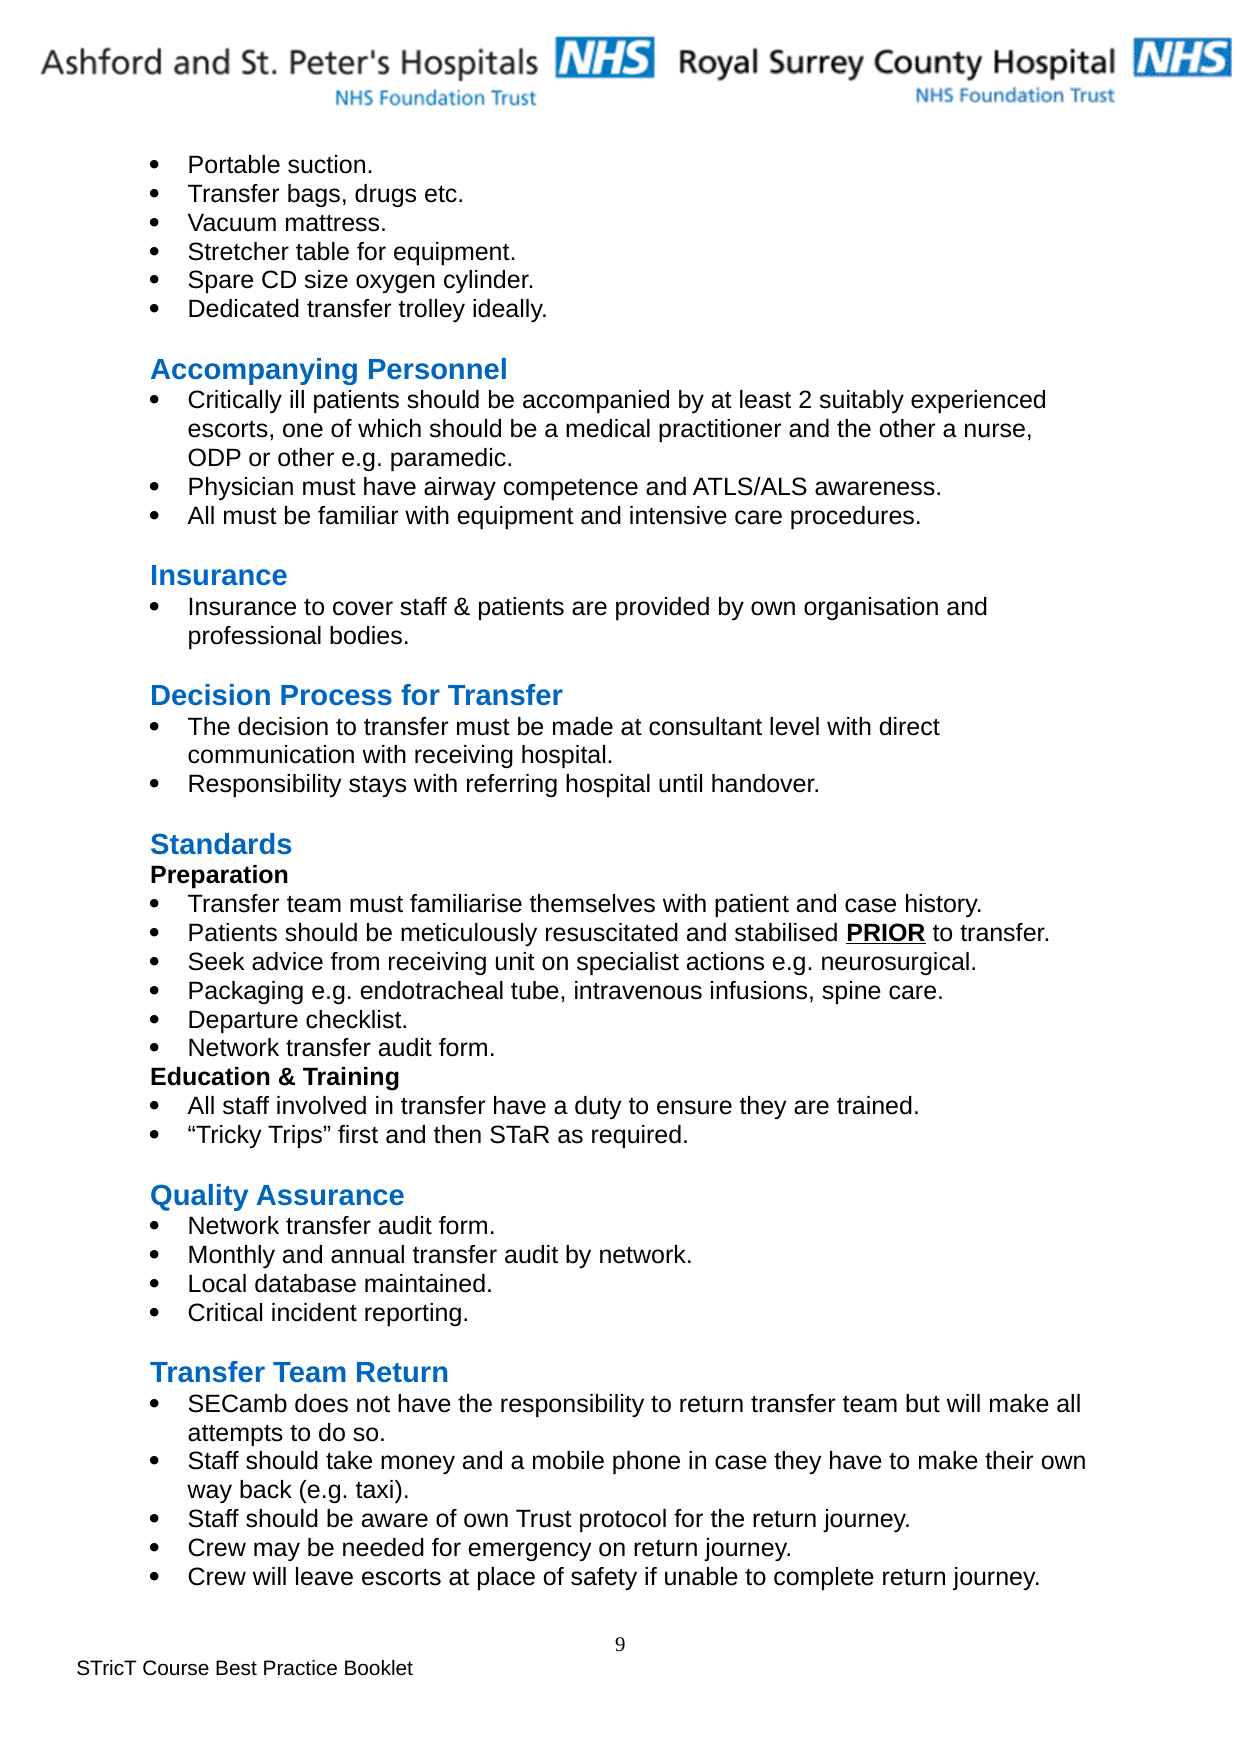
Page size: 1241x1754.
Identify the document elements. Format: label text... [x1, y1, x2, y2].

list Critical incident reporting. [150, 1298, 1090, 1326]
list “Tricky Trips” first and then STaR as required. [150, 1120, 1090, 1149]
list The decision to transfer must be made at consultant level with direct communication with receiving hospital. [150, 712, 1090, 769]
text Decision Process for Transfer [150, 678, 1090, 712]
list Transfer team must familiarise themselves with patient and case history. [150, 889, 1090, 918]
list Staff should be aware of own Trust protocol for the return journey. [150, 1504, 1090, 1533]
list Responsibility stays with referring hospital until handover. [150, 769, 1090, 798]
list Network transfer audit form. [150, 1211, 1090, 1240]
list Dedicated transfer trolley ideally. [150, 294, 1090, 323]
list Crew will leave escorts at place of safety if unable to complete return journey. [150, 1562, 1090, 1591]
list Network transfer audit form. [150, 1033, 1090, 1062]
text Accompanying Personnel [150, 352, 1090, 385]
picture [33, 28, 1234, 121]
list Staff should take money and a mobile phone in case they have to make their own way back (e.g. taxi). [150, 1446, 1090, 1504]
list Insurance to cover staff & patients are provided by own organisation and professional bodies. [150, 592, 1090, 649]
text Education & Training [150, 1062, 1090, 1091]
list Seek advice from receiving unit on specialist actions e.g. neurosurgical. [150, 947, 1090, 976]
list Departure checklist. [150, 1004, 1090, 1033]
list Crew may be needed for emergency on return journey. [150, 1533, 1090, 1562]
list SECamb does not have the responsibility to return transfer team but will make all attempts to do so. [150, 1389, 1090, 1446]
text Quality Assurance [150, 1177, 1090, 1211]
list Transfer bags, drugs etc. [150, 179, 1090, 208]
list Local database maintained. [150, 1269, 1090, 1298]
list Portable suction. [150, 150, 1090, 179]
list Physician must have airway competence and ATLS/ALS awareness. [150, 472, 1090, 501]
text Standards [150, 827, 1090, 860]
list All staff involved in transfer have a duty to ensure they are trained. [150, 1091, 1090, 1120]
list Packaging e.g. endotracheal tube, intravenous infusions, spine care. [150, 976, 1090, 1004]
list Spare CD size oxygen cylinder. [150, 265, 1090, 294]
list Critically ill patients should be accompanied by at least 2 suitably experienced escorts, one of which should be a medical practitioner and the other a nurse, ODP or other e.g. paramedic. [150, 385, 1090, 472]
list Monthly and annual transfer audit by network. [150, 1240, 1090, 1269]
list Stretcher table for equipment. [150, 237, 1090, 265]
text Preparation [150, 860, 1090, 889]
text Transfer Team Return [150, 1355, 1090, 1389]
list All must be familiar with equipment and intensive care procedures. [150, 501, 1090, 529]
list Vacuum mattress. [150, 208, 1090, 237]
list Patients should be meticulously resuscitated and stabilised prior to transfer. [150, 918, 1090, 947]
text Insurance [150, 558, 1090, 592]
